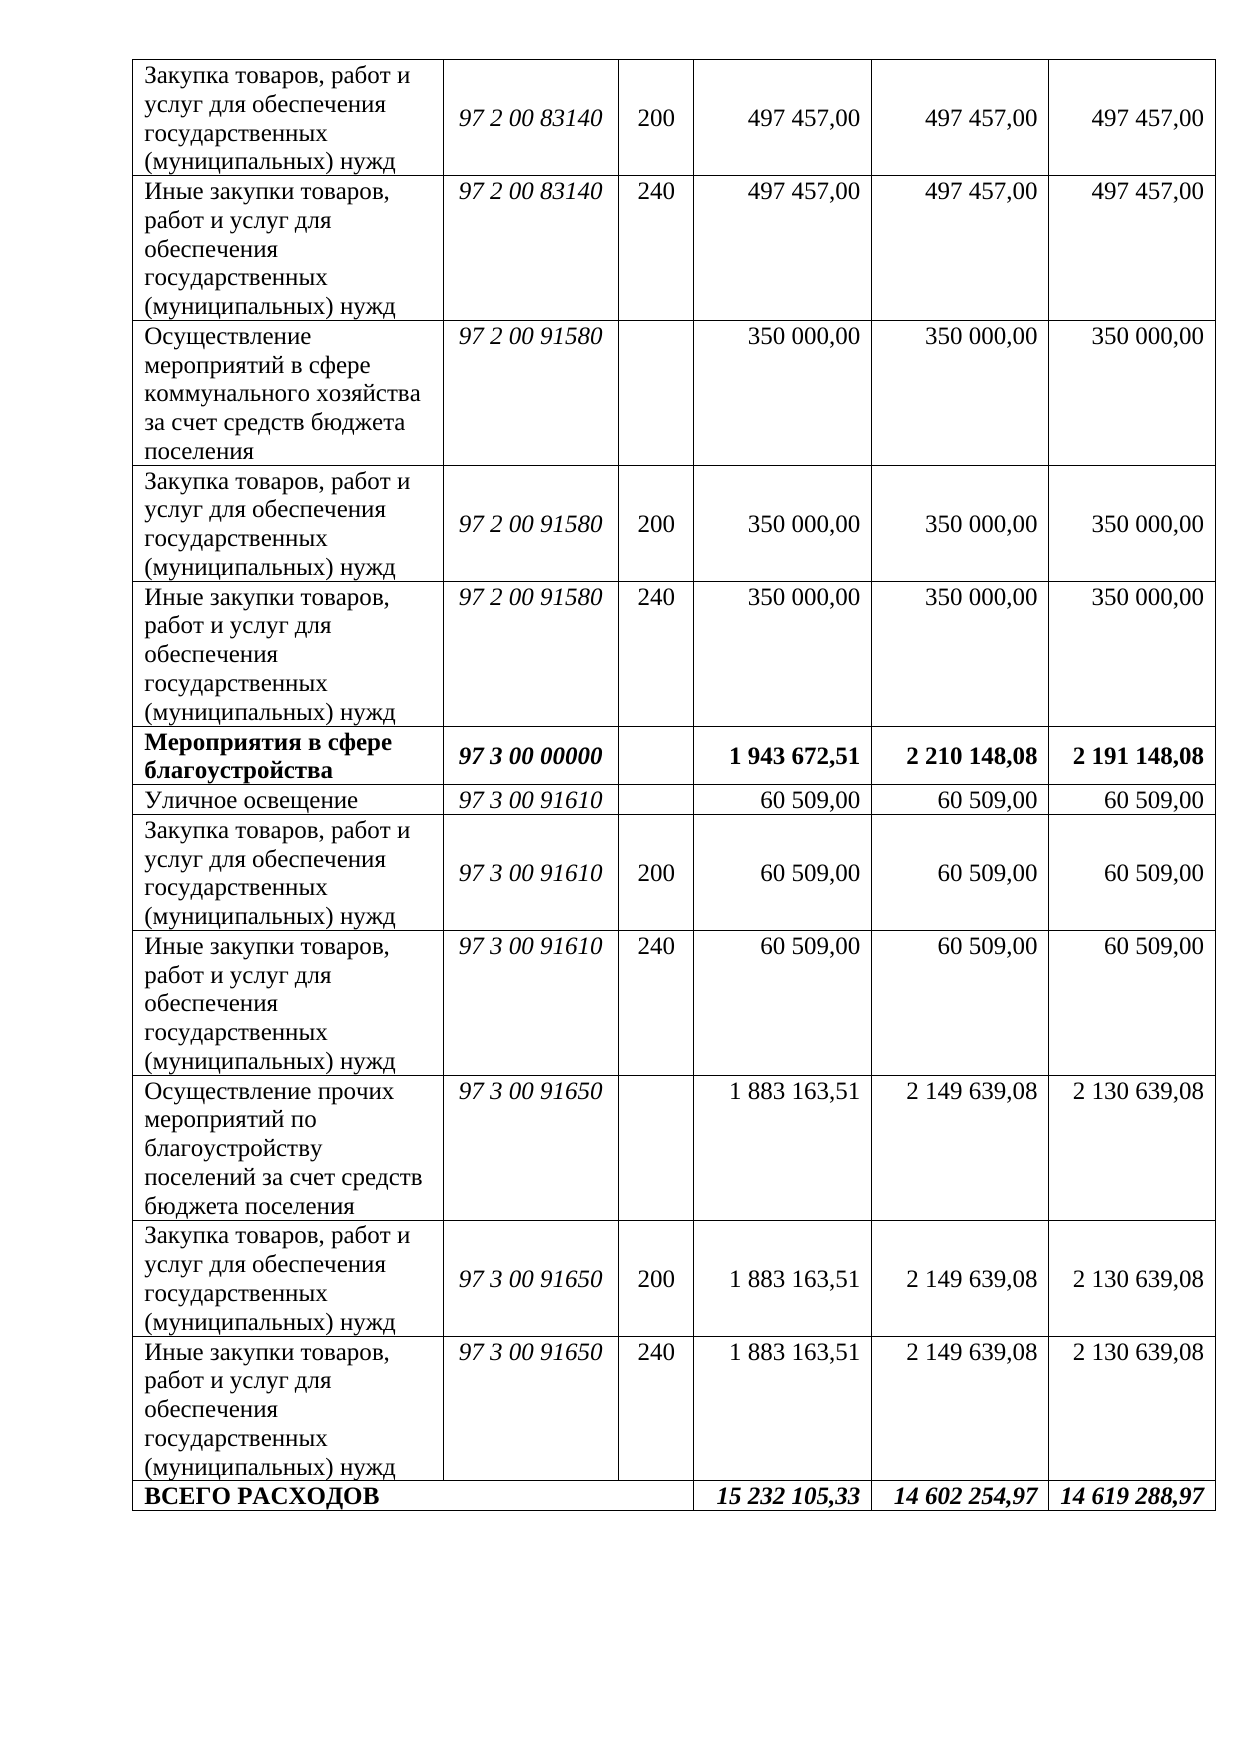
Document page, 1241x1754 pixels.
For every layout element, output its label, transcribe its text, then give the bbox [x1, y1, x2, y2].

table_cell 2 130 639,08 [1049, 1337, 1215, 1480]
table_cell Осуществление прочих мероприятий по благоустройству поселений за счет средств бюджета поселения [133, 1076, 443, 1219]
table_cell Осуществление мероприятий в сфере коммунального хозяйства за счет средств бюджета поселения [133, 321, 443, 465]
table_cell 60 509,00 [872, 785, 1048, 814]
table_cell 200 [619, 1221, 693, 1336]
table_cell 497 457,00 [1049, 60, 1215, 175]
table_cell 200 [619, 60, 693, 175]
table_cell 15 232 105,33 [694, 1481, 871, 1510]
table_cell 1 883 163,51 [694, 1221, 871, 1336]
table_cell 350 000,00 [872, 466, 1048, 581]
table_cell 350 000,00 [872, 321, 1048, 465]
table_cell 60 509,00 [1049, 785, 1215, 814]
table_cell 200 [619, 466, 693, 581]
table_cell 60 509,00 [872, 931, 1048, 1075]
table_cell [619, 1076, 693, 1219]
table_cell Закупка товаров, работ и услуг для обеспечения государственных (муниципальных) нужд [133, 815, 443, 930]
table_cell 97 3 00 91650 [444, 1076, 618, 1219]
table_cell 350 000,00 [694, 466, 871, 581]
table_cell 97 2 00 91580 [444, 582, 618, 726]
table_cell 240 [619, 176, 693, 320]
table_cell 350 000,00 [694, 321, 871, 465]
table_cell 2 149 639,08 [872, 1221, 1048, 1336]
table_cell Закупка товаров, работ и услуг для обеспечения государственных (муниципальных) нужд [133, 466, 443, 581]
table_cell 497 457,00 [1049, 176, 1215, 320]
table_cell 97 2 00 83140 [444, 176, 618, 320]
table_cell 97 2 00 91580 [444, 321, 618, 465]
table_cell [619, 727, 693, 784]
table_cell 2 130 639,08 [1049, 1076, 1215, 1219]
table_cell [619, 785, 693, 814]
table_cell 350 000,00 [872, 582, 1048, 726]
table_cell 60 509,00 [1049, 931, 1215, 1075]
table_cell 1 883 163,51 [694, 1337, 871, 1480]
table_cell 350 000,00 [1049, 321, 1215, 465]
table_cell Мероприятия в сфере благоустройства [133, 727, 443, 784]
table_cell 97 3 00 91650 [444, 1337, 618, 1480]
table_cell Иные закупки товаров, работ и услуг для обеспечения государственных (муниципальных) нужд [133, 176, 443, 320]
table_cell 350 000,00 [1049, 466, 1215, 581]
table_cell 60 509,00 [694, 785, 871, 814]
table_cell 1 943 672,51 [694, 727, 871, 784]
table_cell 497 457,00 [872, 176, 1048, 320]
table_cell 97 3 00 91610 [444, 785, 618, 814]
table_cell 350 000,00 [694, 582, 871, 726]
table_cell 14 602 254,97 [872, 1481, 1048, 1510]
table_cell 2 130 639,08 [1049, 1221, 1215, 1336]
table_cell 2 149 639,08 [872, 1076, 1048, 1219]
table_cell 97 3 00 00000 [444, 727, 618, 784]
table_cell 60 509,00 [694, 815, 871, 930]
table_cell 97 3 00 91610 [444, 931, 618, 1075]
table_cell 60 509,00 [1049, 815, 1215, 930]
table_cell Уличное освещение [133, 785, 443, 814]
table_cell 240 [619, 1337, 693, 1480]
table_cell 97 3 00 91650 [444, 1221, 618, 1336]
table_cell 97 3 00 91610 [444, 815, 618, 930]
table_cell 240 [619, 931, 693, 1075]
table_cell 1 883 163,51 [694, 1076, 871, 1219]
table_cell 497 457,00 [872, 60, 1048, 175]
table_cell 14 619 288,97 [1049, 1481, 1215, 1510]
table_cell 60 509,00 [694, 931, 871, 1075]
table_cell 97 2 00 83140 [444, 60, 618, 175]
table_cell 2 191 148,08 [1049, 727, 1215, 784]
table_cell 240 [619, 582, 693, 726]
table_cell 2 210 148,08 [872, 727, 1048, 784]
table_cell Иные закупки товаров, работ и услуг для обеспечения государственных (муниципальных) нужд [133, 582, 443, 726]
table_cell Закупка товаров, работ и услуг для обеспечения государственных (муниципальных) нужд [133, 1221, 443, 1336]
table_cell 200 [619, 815, 693, 930]
table_cell 350 000,00 [1049, 582, 1215, 726]
table_cell ВСЕГО РАСХОДОВ [133, 1481, 693, 1510]
table_cell 2 149 639,08 [872, 1337, 1048, 1480]
table_cell 60 509,00 [872, 815, 1048, 930]
table_cell 497 457,00 [694, 60, 871, 175]
table_cell [619, 321, 693, 465]
table_cell 97 2 00 91580 [444, 466, 618, 581]
table_cell Закупка товаров, работ и услуг для обеспечения государственных (муниципальных) нужд [133, 60, 443, 175]
table_cell Иные закупки товаров, работ и услуг для обеспечения государственных (муниципальных) нужд [133, 1337, 443, 1480]
table_cell 497 457,00 [694, 176, 871, 320]
table_cell Иные закупки товаров, работ и услуг для обеспечения государственных (муниципальных) нужд [133, 931, 443, 1075]
